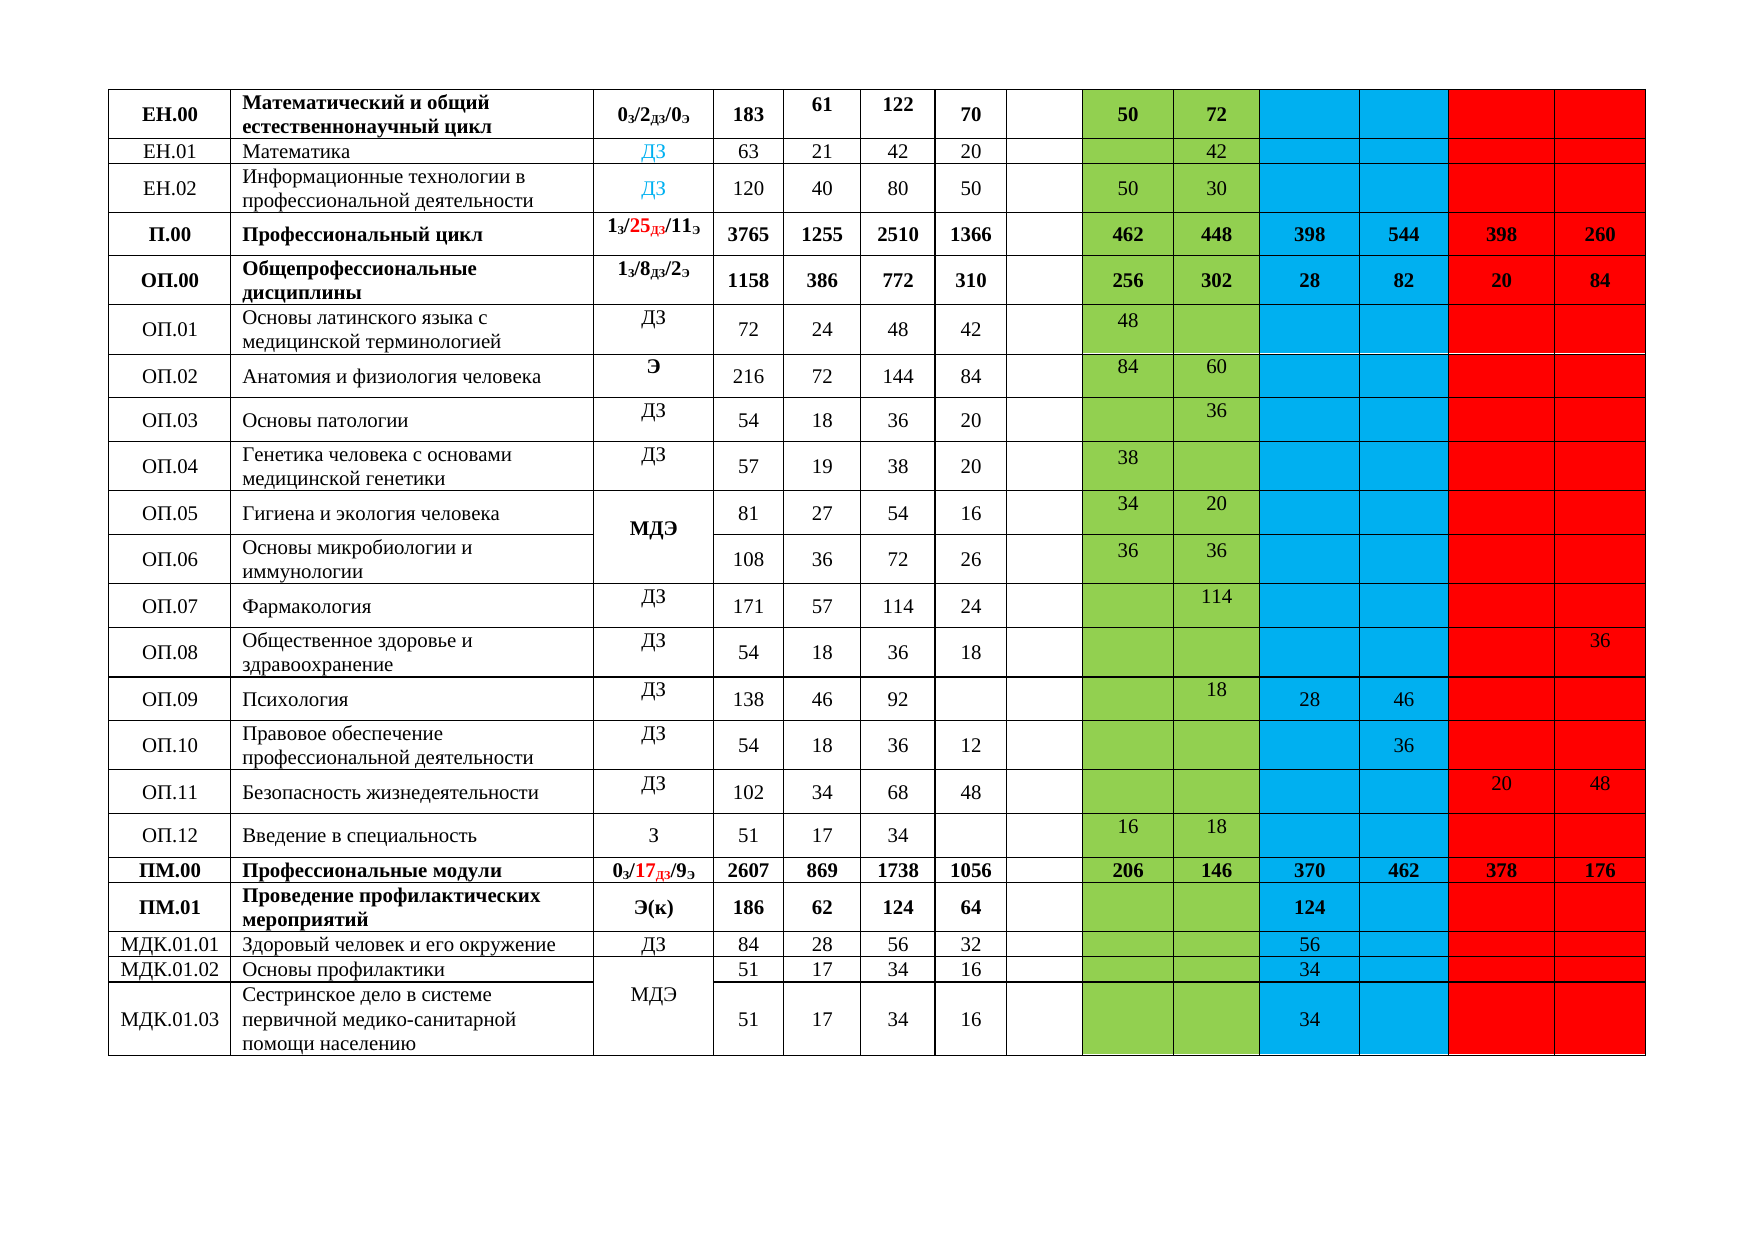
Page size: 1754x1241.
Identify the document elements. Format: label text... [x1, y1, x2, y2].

table_cell [1174, 721, 1259, 769]
table_cell 302 [1174, 256, 1259, 304]
table_cell Фармакология [231, 584, 593, 627]
table_cell Правовое обеспечение профессиональной деятельности [231, 721, 593, 769]
table_cell 34 [861, 814, 934, 857]
table_cell 61 [784, 90, 860, 138]
table_cell [1007, 398, 1082, 441]
table_cell 114 [1174, 584, 1259, 627]
table_cell П.00 [109, 213, 230, 255]
table_cell [1174, 770, 1259, 813]
table_cell [1360, 305, 1448, 353]
table_cell [1449, 535, 1554, 583]
table_cell [1260, 90, 1359, 138]
table_cell [1360, 770, 1448, 813]
table_cell 50 [1083, 90, 1173, 138]
table_cell Профессиональный цикл [231, 213, 593, 255]
table_cell Э(к) [594, 883, 713, 931]
table_cell ПМ.00 [109, 858, 230, 882]
table_cell 92 [861, 678, 934, 720]
table_cell [1449, 678, 1554, 720]
table_cell З [594, 814, 713, 857]
table_cell ДЗ [594, 398, 713, 441]
table_cell 17 [784, 814, 860, 857]
table_cell 38 [1083, 442, 1173, 490]
table_cell 20 [936, 442, 1006, 490]
table_cell [1449, 957, 1554, 981]
table_cell [1555, 305, 1645, 353]
table_cell МДК.01.03 [109, 983, 230, 1054]
table_cell 146 [1174, 858, 1259, 882]
table_cell ОП.05 [109, 491, 230, 534]
table_cell 124 [1260, 883, 1359, 931]
table_cell [1083, 584, 1173, 627]
table_cell Математический и общий естественнонаучный цикл [231, 90, 593, 138]
table_cell [1449, 139, 1554, 163]
table_cell [1449, 355, 1554, 397]
table_cell [1083, 678, 1173, 720]
table_cell 34 [861, 983, 934, 1054]
table_cell 36 [1174, 398, 1259, 441]
table_cell [1555, 164, 1645, 212]
table_cell [1260, 355, 1359, 397]
table_cell ДЗ [594, 721, 713, 769]
table_cell [936, 678, 1006, 720]
table_cell 18 [784, 721, 860, 769]
table_cell [1360, 535, 1448, 583]
table_cell 19 [784, 442, 860, 490]
table_cell 171 [714, 584, 783, 627]
table_cell 448 [1174, 213, 1259, 255]
table_cell 27 [784, 491, 860, 534]
table_cell [1555, 983, 1645, 1054]
table_cell [1360, 932, 1448, 956]
table_cell 18 [784, 398, 860, 441]
table_cell 46 [784, 678, 860, 720]
table_cell 63 [714, 139, 783, 163]
table_cell [1449, 983, 1554, 1054]
table_cell Основы микробиологии и иммунологии [231, 535, 593, 583]
table_cell [1007, 858, 1082, 882]
table_cell 24 [936, 584, 1006, 627]
table_cell ОП.09 [109, 678, 230, 720]
table_cell [1449, 305, 1554, 353]
table_cell 398 [1260, 213, 1359, 255]
table_cell 36 [1555, 628, 1645, 676]
table_cell 68 [861, 770, 934, 813]
table_cell [1449, 164, 1554, 212]
table_cell 18 [784, 628, 860, 676]
table_cell 72 [714, 305, 783, 353]
table_cell 42 [861, 139, 934, 163]
table_cell 370 [1260, 858, 1359, 882]
table_cell 34 [1083, 491, 1173, 534]
table_cell Информационные технологии в профессиональной деятельности [231, 164, 593, 212]
table_cell ОП.08 [109, 628, 230, 676]
table_cell ДЗ [594, 678, 713, 720]
table_cell 16 [936, 491, 1006, 534]
table_cell ДЗ [594, 139, 713, 163]
table_cell 1366 [936, 213, 1006, 255]
table_cell 120 [714, 164, 783, 212]
table_cell [1174, 932, 1259, 956]
table_cell Здоровый человек и его окружение [231, 932, 593, 956]
table_cell [1555, 355, 1645, 397]
table_cell 80 [861, 164, 934, 212]
table_cell 84 [714, 932, 783, 956]
table_cell [1449, 442, 1554, 490]
table_cell 20 [936, 398, 1006, 441]
table_cell [1260, 442, 1359, 490]
table_cell ДЗ [594, 932, 713, 956]
table_cell [1007, 164, 1082, 212]
table_cell 28 [1260, 678, 1359, 720]
table_cell 32 [936, 932, 1006, 956]
table_cell 40 [784, 164, 860, 212]
table_cell [1174, 883, 1259, 931]
table_cell 54 [714, 628, 783, 676]
table_cell [1360, 983, 1448, 1054]
table_cell Основы патологии [231, 398, 593, 441]
table_cell 62 [784, 883, 860, 931]
table_cell Гигиена и экология человека [231, 491, 593, 534]
table_cell Введение в специальность [231, 814, 593, 857]
table_cell 84 [936, 355, 1006, 397]
table_cell 17 [784, 983, 860, 1054]
table_cell [1260, 305, 1359, 353]
table_cell 17 [784, 957, 860, 981]
table_cell [1360, 90, 1448, 138]
table_cell ОП.00 [109, 256, 230, 304]
table_cell 16 [936, 957, 1006, 981]
table_cell 60 [1174, 355, 1259, 397]
table_cell 869 [784, 858, 860, 882]
table_cell ЕН.02 [109, 164, 230, 212]
table_cell 56 [861, 932, 934, 956]
table_cell [1360, 398, 1448, 441]
table_cell [1007, 90, 1082, 138]
table_cell [1083, 983, 1173, 1054]
table_cell [1449, 628, 1554, 676]
table_cell [1555, 678, 1645, 720]
table_cell 50 [1083, 164, 1173, 212]
table_cell 2510 [861, 213, 934, 255]
table_cell 51 [714, 957, 783, 981]
table_cell Анатомия и физиология человека [231, 355, 593, 397]
table_cell [1449, 398, 1554, 441]
table_cell [1555, 883, 1645, 931]
table_cell [1555, 90, 1645, 138]
table_cell [1360, 814, 1448, 857]
table_cell [1260, 491, 1359, 534]
table_cell [1007, 678, 1082, 720]
table_cell [1360, 164, 1448, 212]
table_cell [1449, 491, 1554, 534]
table_cell [1007, 957, 1082, 981]
table_cell [1555, 535, 1645, 583]
table_cell 84 [1555, 256, 1645, 304]
table_cell ДЗ [594, 770, 713, 813]
table_cell [1174, 442, 1259, 490]
table_cell Математика [231, 139, 593, 163]
table_cell 0З/17ДЗ/9Э [594, 858, 713, 882]
table_cell [1174, 628, 1259, 676]
table_cell 28 [784, 932, 860, 956]
table_cell ОП.03 [109, 398, 230, 441]
table_cell 462 [1360, 858, 1448, 882]
table_cell [1449, 90, 1554, 138]
table_cell [1174, 957, 1259, 981]
table_cell Основы латинского языка с медицинской терминологией [231, 305, 593, 353]
table_cell 36 [1360, 721, 1448, 769]
table_cell [1260, 721, 1359, 769]
table_cell [936, 814, 1006, 857]
table_cell [1555, 442, 1645, 490]
table_cell [1555, 584, 1645, 627]
table_cell 462 [1083, 213, 1173, 255]
table_cell ЕН.00 [109, 90, 230, 138]
table_cell 176 [1555, 858, 1645, 882]
table_cell [1260, 398, 1359, 441]
table_cell 51 [714, 814, 783, 857]
table_cell 16 [936, 983, 1006, 1054]
table_cell [1007, 139, 1082, 163]
table_cell 24 [784, 305, 860, 353]
table_cell 42 [936, 305, 1006, 353]
table_cell 48 [1083, 305, 1173, 353]
table_cell [1260, 139, 1359, 163]
table_cell 72 [861, 535, 934, 583]
table_cell Э [594, 355, 713, 397]
table_cell 108 [714, 535, 783, 583]
table_cell 20 [1449, 256, 1554, 304]
table_cell [1449, 932, 1554, 956]
table_cell [1449, 814, 1554, 857]
table_cell [1007, 305, 1082, 353]
table_cell 206 [1083, 858, 1173, 882]
table_cell [1007, 628, 1082, 676]
table_cell ОП.07 [109, 584, 230, 627]
table_cell [1360, 491, 1448, 534]
table_cell [1360, 883, 1448, 931]
table_cell 398 [1449, 213, 1554, 255]
table_cell 18 [1174, 678, 1259, 720]
table_cell [1174, 305, 1259, 353]
table_cell 18 [936, 628, 1006, 676]
table_cell 216 [714, 355, 783, 397]
table_cell 28 [1260, 256, 1359, 304]
table_cell 42 [1174, 139, 1259, 163]
table_cell [1007, 932, 1082, 956]
table_cell [1360, 139, 1448, 163]
table_cell 34 [1260, 983, 1359, 1054]
table_cell 0З/2ДЗ/0Э [594, 90, 713, 138]
table_cell [1083, 957, 1173, 981]
table_cell [1260, 770, 1359, 813]
table_cell 72 [1174, 90, 1259, 138]
table_cell ДЗ [594, 628, 713, 676]
table_cell 21 [784, 139, 860, 163]
table_cell 36 [861, 628, 934, 676]
table_cell [1083, 770, 1173, 813]
table_cell 34 [861, 957, 934, 981]
table_cell [1007, 983, 1082, 1054]
table_cell [1007, 256, 1082, 304]
table_cell [1449, 721, 1554, 769]
table_cell 124 [861, 883, 934, 931]
table_cell [1083, 139, 1173, 163]
table_cell [1360, 628, 1448, 676]
table_cell [1007, 814, 1082, 857]
table_cell 84 [1083, 355, 1173, 397]
table_cell МДК.01.01 [109, 932, 230, 956]
table_cell ДЗ [594, 164, 713, 212]
table_cell 1738 [861, 858, 934, 882]
table_cell 51 [714, 983, 783, 1054]
table_cell 1255 [784, 213, 860, 255]
table_cell ОП.11 [109, 770, 230, 813]
table_cell 3765 [714, 213, 783, 255]
table_cell 56 [1260, 932, 1359, 956]
table_cell 772 [861, 256, 934, 304]
table_cell 2607 [714, 858, 783, 882]
table_cell 1З/25ДЗ/11Э [594, 213, 713, 255]
table_cell 48 [1555, 770, 1645, 813]
table_cell 1158 [714, 256, 783, 304]
table_cell 34 [1260, 957, 1359, 981]
table_cell 70 [936, 90, 1006, 138]
table_cell 256 [1083, 256, 1173, 304]
table_cell 36 [1083, 535, 1173, 583]
table_cell [1260, 535, 1359, 583]
table_cell [1007, 721, 1082, 769]
table_cell Безопасность жизнедеятельности [231, 770, 593, 813]
table_cell 36 [1174, 535, 1259, 583]
table_cell [1360, 442, 1448, 490]
table_cell 57 [714, 442, 783, 490]
table_cell 1056 [936, 858, 1006, 882]
table_cell 18 [1174, 814, 1259, 857]
table_cell [1007, 535, 1082, 583]
table_cell 72 [784, 355, 860, 397]
table_cell Общественное здоровье и здравоохранение [231, 628, 593, 676]
table_cell 34 [784, 770, 860, 813]
table_cell [1083, 628, 1173, 676]
table_cell 26 [936, 535, 1006, 583]
table_cell Общепрофессиональные дисциплины [231, 256, 593, 304]
table_cell ОП.01 [109, 305, 230, 353]
table_cell 186 [714, 883, 783, 931]
table_cell [1007, 883, 1082, 931]
table_cell [1555, 398, 1645, 441]
table_cell ОП.04 [109, 442, 230, 490]
table_cell 30 [1174, 164, 1259, 212]
table_cell [1007, 584, 1082, 627]
table_cell [1260, 584, 1359, 627]
table_cell 138 [714, 678, 783, 720]
table_cell 102 [714, 770, 783, 813]
table_cell 54 [714, 398, 783, 441]
table_cell Проведение профилактических мероприятий [231, 883, 593, 931]
table_cell 57 [784, 584, 860, 627]
table_cell 544 [1360, 213, 1448, 255]
table_cell 81 [714, 491, 783, 534]
table_cell [1360, 584, 1448, 627]
table_cell 1З/8ДЗ/2Э [594, 256, 713, 304]
table_cell МДЭ [594, 491, 713, 583]
table_cell [1174, 983, 1259, 1054]
table_cell МДЭ [594, 957, 713, 1054]
table_cell [1083, 398, 1173, 441]
table_cell [1449, 883, 1554, 931]
table_cell 310 [936, 256, 1006, 304]
table_cell 122 [861, 90, 934, 138]
table_cell 48 [861, 305, 934, 353]
table_cell ПМ.01 [109, 883, 230, 931]
table_cell 36 [784, 535, 860, 583]
table_cell ДЗ [594, 584, 713, 627]
table_cell [1007, 355, 1082, 397]
table_cell 48 [936, 770, 1006, 813]
table_cell [1007, 770, 1082, 813]
table_cell Основы профилактики [231, 957, 593, 981]
table_cell ЕН.01 [109, 139, 230, 163]
table_cell 20 [936, 139, 1006, 163]
table_cell 144 [861, 355, 934, 397]
table_cell 386 [784, 256, 860, 304]
table_cell ОП.10 [109, 721, 230, 769]
table_cell 12 [936, 721, 1006, 769]
table_cell ОП.06 [109, 535, 230, 583]
table_cell [1555, 491, 1645, 534]
table_cell МДК.01.02 [109, 957, 230, 981]
table_cell 50 [936, 164, 1006, 212]
table_cell [1083, 721, 1173, 769]
table_cell [1007, 491, 1082, 534]
table_cell [1360, 355, 1448, 397]
table_cell 54 [714, 721, 783, 769]
table_cell [1260, 164, 1359, 212]
table_cell Психология [231, 678, 593, 720]
table_cell [1007, 442, 1082, 490]
table_cell 82 [1360, 256, 1448, 304]
table_cell 183 [714, 90, 783, 138]
table_cell 46 [1360, 678, 1448, 720]
table_cell ОП.12 [109, 814, 230, 857]
table_cell 20 [1449, 770, 1554, 813]
table_cell 36 [861, 398, 934, 441]
table_cell [1083, 883, 1173, 931]
table_cell 20 [1174, 491, 1259, 534]
table_cell 16 [1083, 814, 1173, 857]
table_cell 36 [861, 721, 934, 769]
table_cell [1083, 932, 1173, 956]
table_cell ДЗ [594, 442, 713, 490]
table_cell [1260, 628, 1359, 676]
table_cell [1360, 957, 1448, 981]
table_cell [1555, 957, 1645, 981]
table_cell ОП.02 [109, 355, 230, 397]
table_cell ДЗ [594, 305, 713, 353]
table_cell [1555, 814, 1645, 857]
table_cell Генетика человека с основами медицинской генетики [231, 442, 593, 490]
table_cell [231, 983, 593, 1054]
table_cell 64 [936, 883, 1006, 931]
table_cell 114 [861, 584, 934, 627]
table_cell [1260, 814, 1359, 857]
table_cell [1555, 932, 1645, 956]
table_cell 378 [1449, 858, 1554, 882]
table_cell [1449, 584, 1554, 627]
table_cell Профессиональные модули [231, 858, 593, 882]
table_cell [1555, 721, 1645, 769]
table_cell [1007, 213, 1082, 255]
table_cell 38 [861, 442, 934, 490]
table_cell 54 [861, 491, 934, 534]
table_cell 260 [1555, 213, 1645, 255]
table_cell [1555, 139, 1645, 163]
